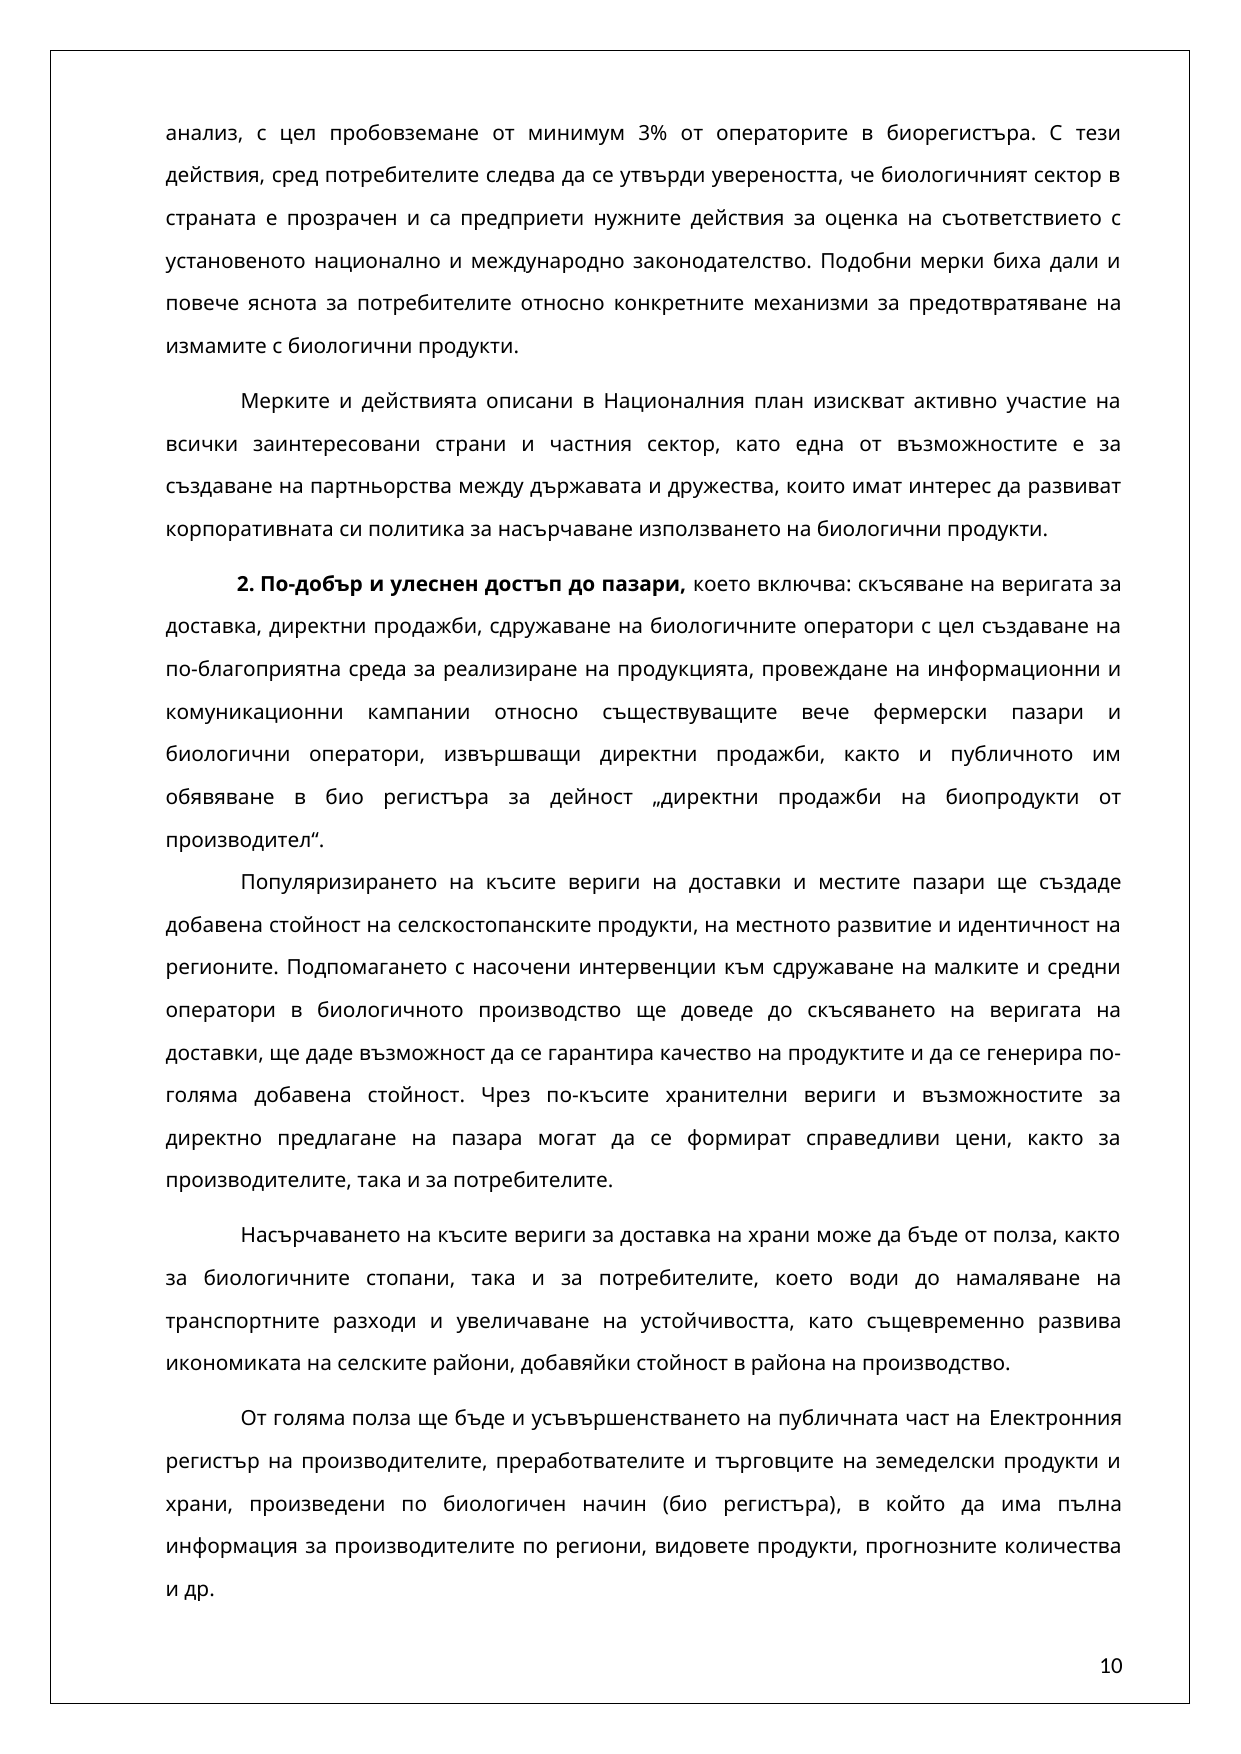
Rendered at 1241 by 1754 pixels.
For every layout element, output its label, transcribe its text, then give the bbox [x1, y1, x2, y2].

subtitle По-добър и улеснен достъп до пазари, което включва: скъсяване на веригата за доставка, директни продажби, сдружаване на биологичните оператори с цел създаване на по-благоприятна среда за реализиране на продукцията, провеждане на информационни и комуникационни кампании относно съществуващите вече фермерски пазари и биологични оператори, извършващи директни продажби, както и публичното им обявяване в био регистъра за дейност „директни продажби на биопродукти от производител“. [165, 569, 1122, 853]
text От голяма полза ще бъде и усъвършенстването на публичната част на Електронния регистър на производителите, преработвателите и търговците на земеделски продукти и храни, произведени по биологичен начин (био регистъра), в който да има пълна информация за производителите по региони, видовете продукти, прогнозните количества и др. [165, 1403, 1122, 1602]
text Насърчаването на късите вериги за доставка на храни може да бъде от полза, както за биологичните стопани, така и за потребителите, което води до намаляване на транспортните разходи и увеличаване на устойчивостта, като същевременно развива икономиката на селските райони, добавяйки стойност в района на производство. [165, 1221, 1122, 1377]
text Популяризирането на късите вериги на доставки и местите пазари ще създаде добавена стойност на селскостопанските продукти, на местното развитие и идентичност на регионите. Подпомагането с насочени интервенции към сдружаване на малките и средни оператори в биологичното производство ще доведе до скъсяването на веригата на доставки, ще даде възможност да се гарантира качество на продуктите и да се генерира по-голяма добавена стойност. Чрез по-късите хранителни вериги и възможностите за директно предлагане на пазара могат да се формират справедливи цени, както за производителите, така и за потребителите. [165, 867, 1122, 1194]
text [165, 118, 1122, 359]
text Мерките и действията описани в Националния план изискват активно участие на всички заинтересовани страни и частния сектор, като една от възможностите е за създаване на партньорства между държавата и дружества, които имат интерес да развиват корпоративната си политика за насърчаване използването на биологични продукти. [165, 386, 1122, 542]
